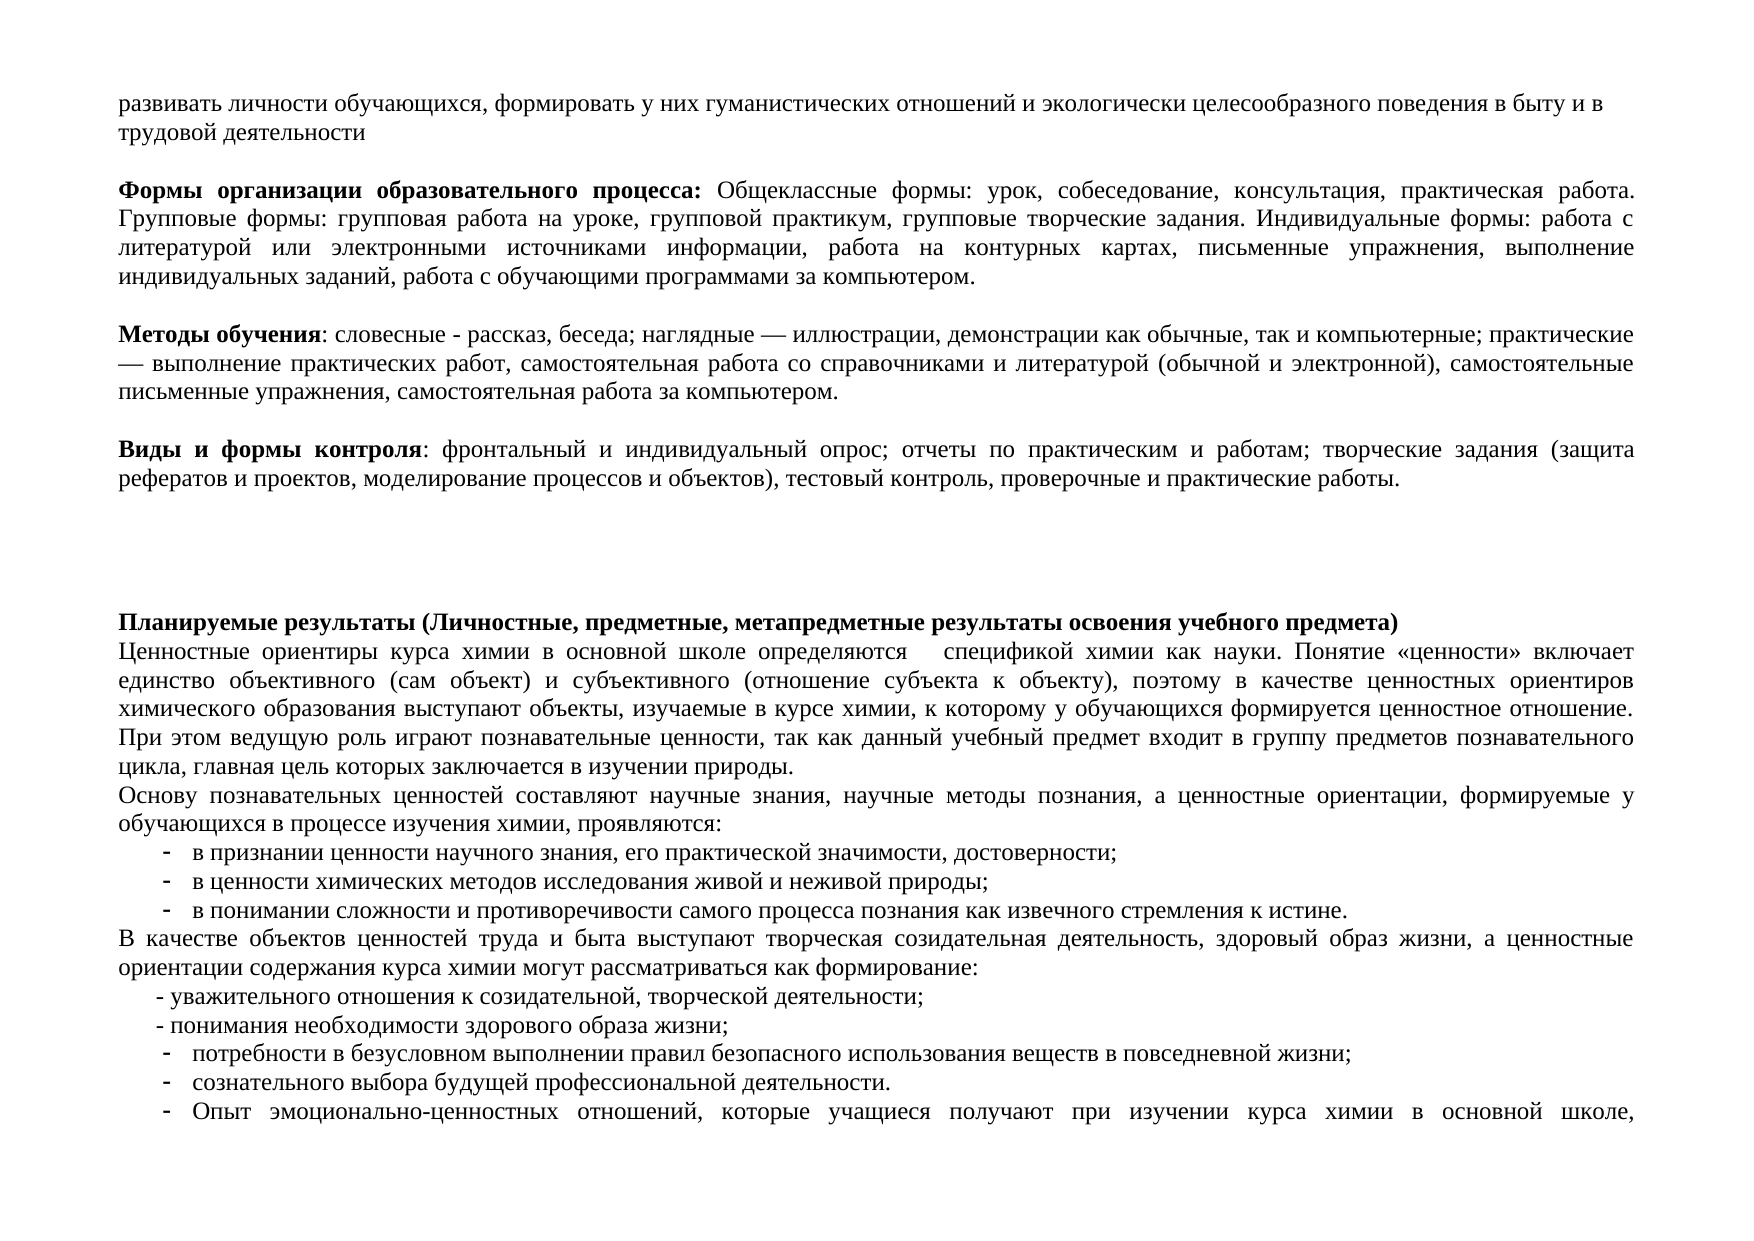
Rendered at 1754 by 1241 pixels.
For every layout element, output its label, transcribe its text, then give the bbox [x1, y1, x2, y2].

list сознательного выбора будущей профессиональной деятельности. [162, 1067, 1636, 1096]
text Планируемые результаты (Личностные, предметные, метапредметные результаты освоения учебного предмета) [118, 607, 1636, 636]
list в понимании сложности и противоречивости самого процесса познания как извечного стремления к истине. [162, 895, 1636, 923]
list в ценности химических методов исследования живой и неживой природы; [162, 866, 1636, 895]
text Формы организации образовательного процесса: Общеклассные формы: урок, собеседование, консультация, практическая работа. Групповые формы: групповая работа на уроке, групповой практикум, групповые творческие задания. Индивидуальные формы: работа с литературой или электронными источниками информации, работа на контурных картах, письменные упражнения, выполнение индивидуальных заданий, работа с обучающими программами за компьютером. [118, 175, 1636, 290]
list потребности в безусловном выполнении правил безопасного использования веществ в повседневной жизни; [162, 1038, 1636, 1067]
text Виды и формы контроля: фронтальный и индивидуальный опрос; отчеты по практическим и работам; творческие задания (защита рефератов и проектов, моделирование процессов и объектов), тестовый контроль, проверочные и практические работы. [118, 434, 1636, 492]
text Основу познавательных ценностей составляют научные знания, научные методы познания, а ценностные ориентации, формируемые у обучающихся в процессе изучения химии, проявляются: [118, 780, 1636, 837]
text - понимания необходимости здорового образа жизни; [118, 1010, 1636, 1038]
text Ценностные ориентиры курса химии в основной школе определяются спецификой химии как науки. Понятие «ценности» включает единство объективного (сам объект) и субъективного (отношение субъекта к объекту), поэтому в качестве ценностных ориентиров химического образования выступают объекты, изучаемые в курсе химии, к которому у обучающихся формируется ценностное отношение. При этом ведущую роль играют познавательные ценности, так как данный учебный предмет входит в группу предметов познавательного цикла, главная цель которых заключается в изучении природы. [118, 636, 1636, 780]
text - уважительного отношения к созидательной, творческой деятельности; [118, 981, 1636, 1010]
text развивать личности обучающихся, формировать у них гуманистических отношений и экологически целесообразного поведения в быту и в трудовой деятельности [118, 88, 1636, 146]
text В качестве объектов ценностей труда и быта выступают творческая созидательная деятельность, здоровый образ жизни, а ценностные ориентации содержания курса химии могут рассматриваться как формирование: [118, 923, 1636, 981]
text Методы обучения: словесные - рассказ, беседа; наглядные — иллюстрации, демонстрации как обычные, так и компьютерные; практические — выполнение практических работ, самостоятельная работа со справочниками и литературой (обычной и электронной), самостоятельные письменные упражнения, самостоятельная работа за компьютером. [118, 319, 1636, 405]
list в признании ценности научного знания, его практической значимости, достоверности; [162, 837, 1636, 866]
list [162, 1096, 1636, 1125]
